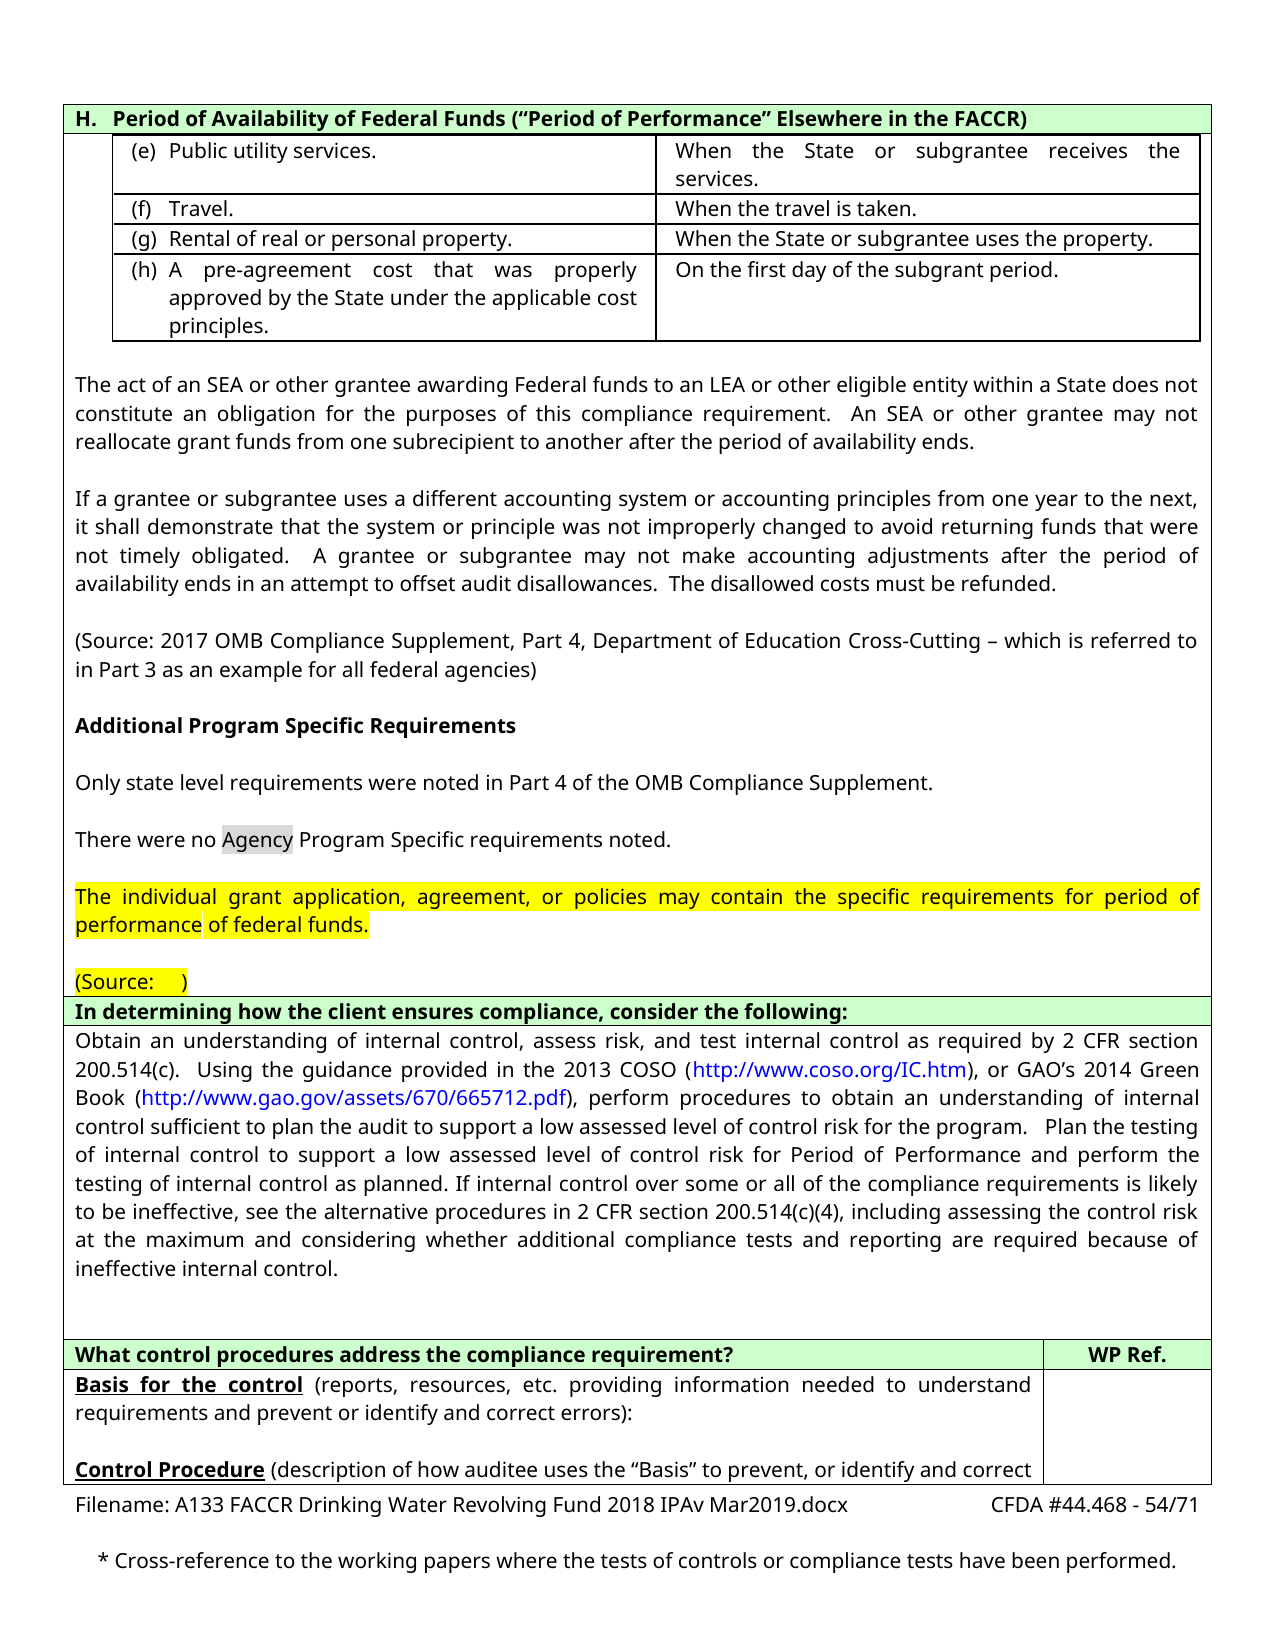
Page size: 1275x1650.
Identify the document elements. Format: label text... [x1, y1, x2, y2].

table_cell WP Ref. [1044, 1340, 1211, 1369]
table_cell In determining how the client ensures compliance, consider the following: [64, 997, 1211, 1025]
table_cell Obtain an understanding of internal control, assess risk, and test internal control as required by 2 CFR section 200.514(c). Using the guidance provided in the 2013 COSO (http://www.coso.org/IC.htm), or GAO’s 2014 Green Book (http://www.gao.gov/assets/670/665712.pdf), perform procedures to obtain an understanding of internal control sufficient to plan the audit to support a low assessed level of control risk for the program. Plan the testing of internal control to support a low assessed level of control risk for Period of Performance and perform the testing of internal control as planned. If internal control over some or all of the compliance requirements is likely to be ineffective, see the alternative procedures in 2 CFR section 200.514(c)(4), including assessing the control risk at the maximum and considering whether additional compliance tests and reporting are required because of ineffective internal control. [64, 1026, 1211, 1339]
table_cell [1044, 1370, 1211, 1483]
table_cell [64, 134, 1211, 996]
table_header H. Period of Availability of Federal Funds (“Period of Performance” Elsewhere in the FACCR) [64, 105, 1211, 133]
table_cell What control procedures address the compliance requirement? [64, 1340, 1043, 1369]
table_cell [64, 1370, 1043, 1483]
